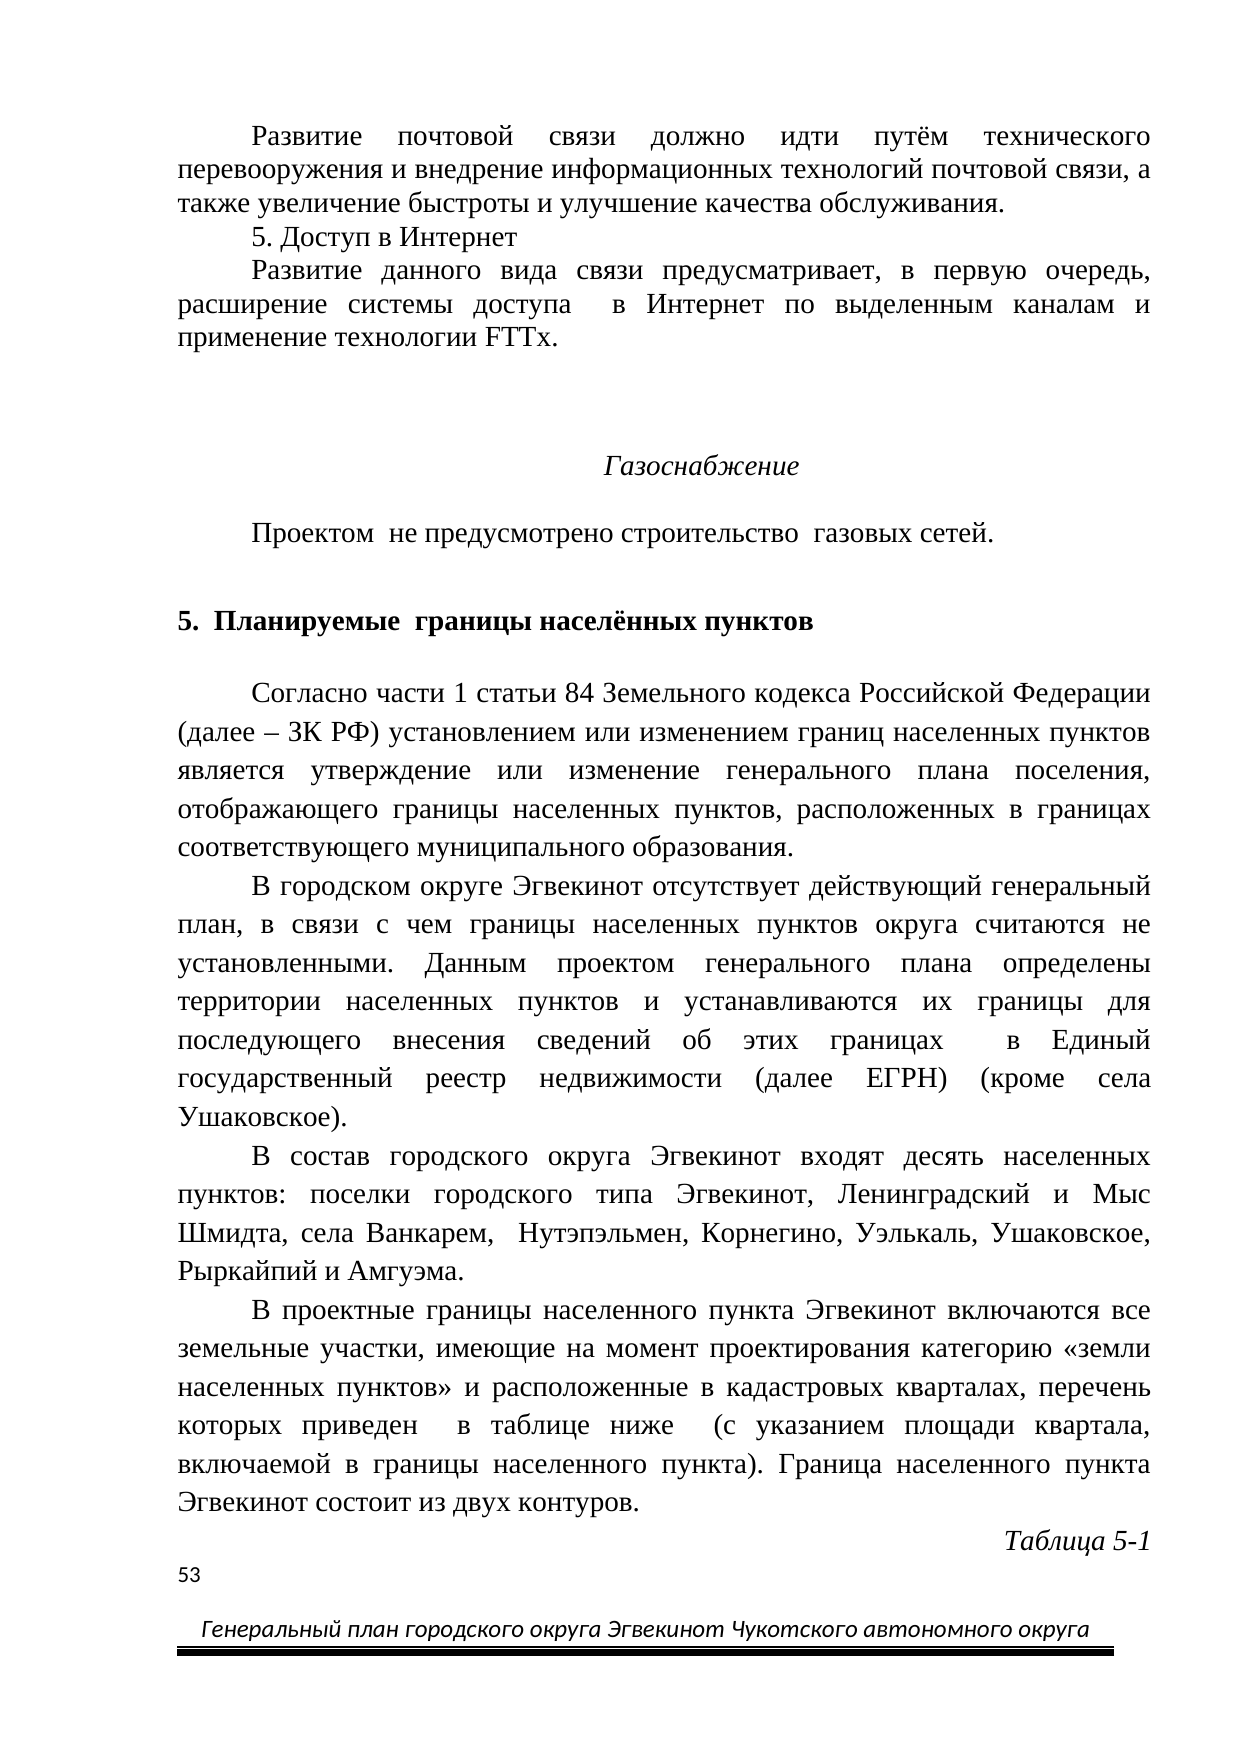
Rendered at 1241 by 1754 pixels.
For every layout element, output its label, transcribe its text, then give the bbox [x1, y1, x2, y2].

subtitle 5. Планируемые границы населённых пунктов [177, 603, 1152, 637]
text Развитие почтовой связи должно идти путём технического перевооружения и внедрение информационных технологий почтовой связи, а также увеличение быстроты и улучшение качества обслуживания. [177, 118, 1152, 219]
text Таблица 5-1 [177, 1523, 1152, 1557]
text В проектные границы населенного пункта Эгвекинот включаются все земельные участки, имеющие на момент проектирования категорию «земли населенных пунктов» и расположенные в кадастровых кварталах, перечень которых приведен в таблице ниже (с указанием площади квартала, включаемой в границы населенного пункта). Граница населенного пункта Эгвекинот состоит из двух контуров. [177, 1292, 1152, 1518]
text Проектом не предусмотрено строительство газовых сетей. [177, 515, 1152, 549]
text Газоснабжение [177, 448, 1152, 482]
text 5. Доступ в Интернет [177, 219, 1152, 252]
text Развитие данного вида связи предусматривает, в первую очередь, расширение системы доступа в Интернет по выделенным каналам и применение технологии FTTx. [177, 252, 1152, 353]
text Согласно части 1 статьи 84 Земельного кодекса Российской Федерации (далее – ЗК РФ) установлением или изменением границ населенных пунктов является утверждение или изменение генерального плана поселения, отображающего границы населенных пунктов, расположенных в границах соответствующего муниципального образования. [177, 675, 1152, 863]
text В состав городского округа Эгвекинот входят десять населенных пунктов: поселки городского типа Эгвекинот, Ленинградский и Мыс Шмидта, села Ванкарем, Нутэпэльмен, Корнегино, Уэлькаль, Ушаковское, Рыркайпий и Амгуэма. [177, 1138, 1152, 1287]
text В городском округе Эгвекинот отсутствует действующий генеральный план, в связи с чем границы населенных пунктов округа считаются не установленными. Данным проектом генерального плана определены территории населенных пунктов и устанавливаются их границы для последующего внесения сведений об этих границах в Единый государственный реестр недвижимости (далее ЕГРН) (кроме села Ушаковское). [177, 868, 1152, 1133]
